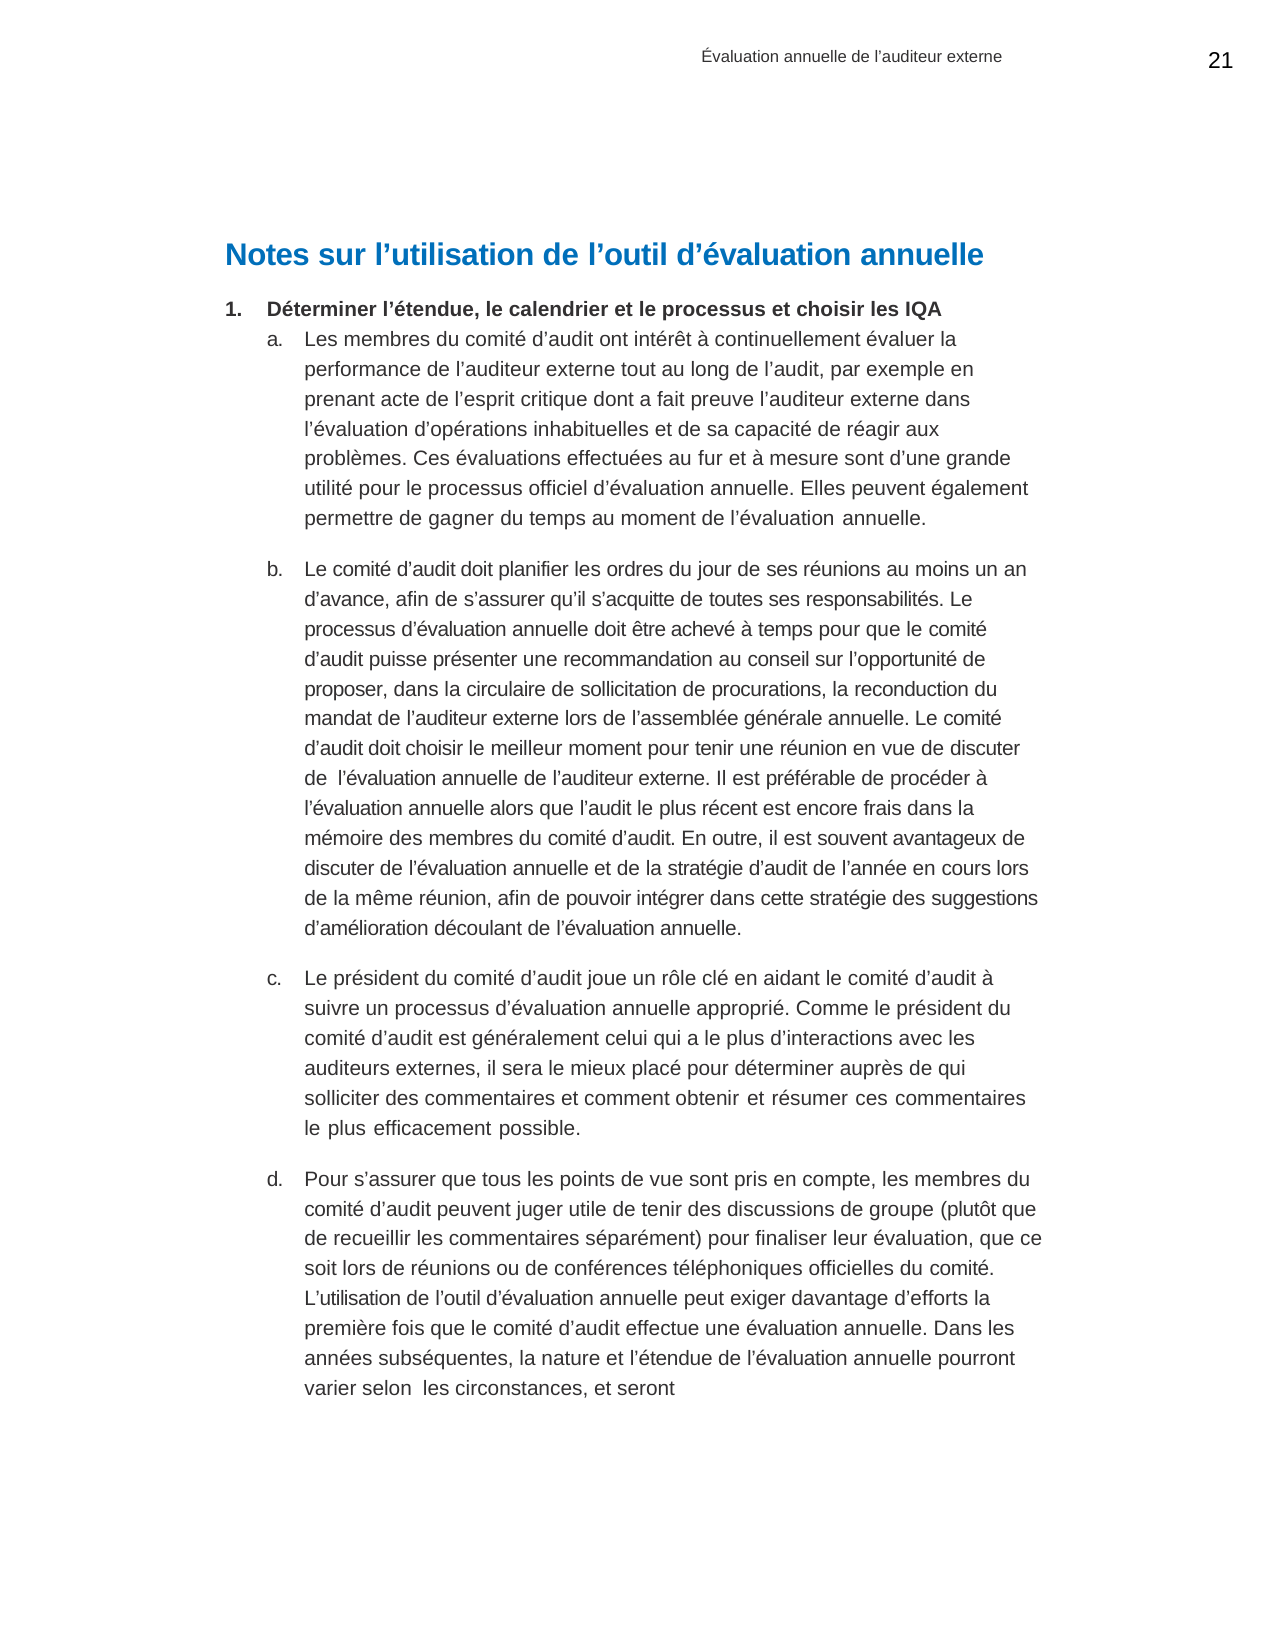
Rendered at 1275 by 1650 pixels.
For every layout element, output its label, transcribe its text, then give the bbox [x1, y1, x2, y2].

list Le président du comité d’audit joue un rôle clé en aidant le comité d’audit à suivre un processus d’évaluation annuelle approprié. Comme le président du comité d’audit est généralement celui qui a le plus d’interactions avec les auditeurs externes, il sera le mieux placé pour déterminer auprès de qui solliciter des commentaires et comment obtenir et résumer ces commentaires le plus efficacement possible. [267, 966, 1043, 1140]
list Les membres du comité d’audit ont intérêt à continuellement évaluer la performance de l’auditeur externe tout au long de l’audit, par exemple en prenant acte de l’esprit critique dont a fait preuve l’auditeur externe dans l’évaluation d’opérations inhabituelles et de sa capacité de réagir aux problèmes. Ces évaluations effectuées au fur et à mesure sont d’une grande utilité pour le processus officiel d’évaluation annuelle. Elles peuvent également permettre de gagner du temps au moment de l’évaluation annuelle. [267, 327, 1043, 530]
list Pour s’assurer que tous les points de vue sont pris en compte, les membres du comité d’audit peuvent juger utile de tenir des discussions de groupe (plutôt que de recueillir les commentaires séparément) pour finaliser leur évaluation, que ce soit lors de réunions ou de conférences téléphoniques officielles du comité. L’utilisation de l’outil d’évaluation annuelle peut exiger davantage d’efforts la première fois que le comité d’audit effectue une évaluation annuelle. Dans les années subséquentes, la nature et l’étendue de l’évaluation annuelle pourront varier selon les circonstances, et seront [267, 1166, 1050, 1400]
subtitle Notes sur l’utilisation de l’outil d’évaluation annuelle [225, 236, 1275, 272]
list Déterminer l’étendue, le calendrier et le processus et choisir les IQA [225, 296, 1275, 320]
list Le comité d’audit doit planifier les ordres du jour de ses réunions au moins un an d’avance, afin de s’assurer qu’il s’acquitte de toutes ses responsabilités. Le processus d’évaluation annuelle doit être achevé à temps pour que le comité d’audit puisse présenter une recommandation au conseil sur l’opportunité de proposer, dans la circulaire de sollicitation de procurations, la reconduction du mandat de l’auditeur externe lors de l’assemblée générale annuelle. Le comité d’audit doit choisir le meilleur moment pour tenir une réunion en vue de discuter de l’évaluation annuelle de l’auditeur externe. Il est préférable de procéder à l’évaluation annuelle alors que l’audit le plus récent est encore frais dans la mémoire des membres du comité d’audit. En outre, il est souvent avantageux de discuter de l’évaluation annuelle et de la stratégie d’audit de l’année en cours lors de la même réunion, afin de pouvoir intégrer dans cette stratégie des suggestions d’amélioration découlant de l’évaluation annuelle. [267, 557, 1043, 939]
